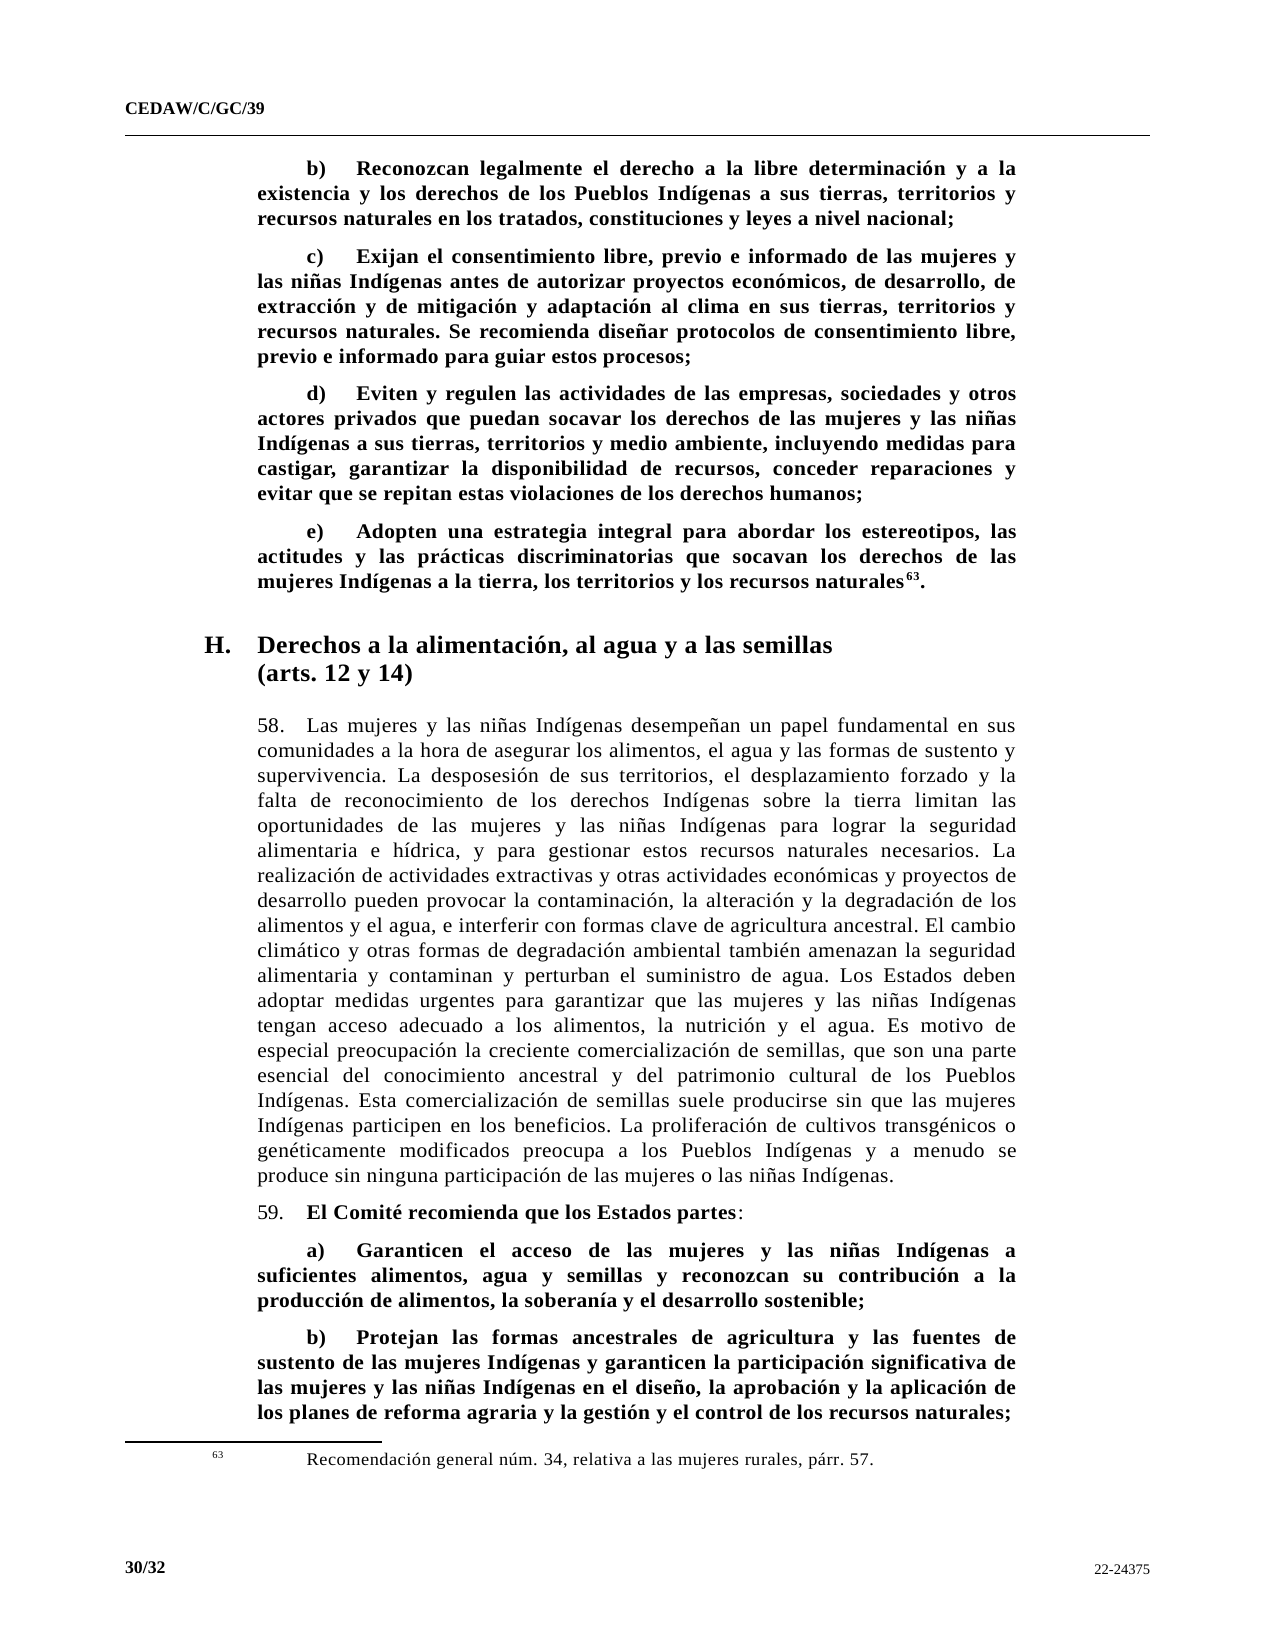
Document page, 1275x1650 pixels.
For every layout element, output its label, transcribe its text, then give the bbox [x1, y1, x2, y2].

list El Comité recomienda que los Estados partes: [257, 1199, 1018, 1224]
text H. Derechos a la alimentación, al agua y a las semillas (arts. 12 y 14) [125, 631, 884, 687]
text b) Reconozcan legalmente el derecho a la libre determinación y a la existencia y los derechos de los Pueblos Indígenas a sus tierras, territorios y recursos naturales en los tratados, constituciones y leyes a nivel nacional; [257, 156, 1018, 231]
text a) Garanticen el acceso de las mujeres y las niñas Indígenas a suficientes alimentos, agua y semillas y reconozcan su contribución a la producción de alimentos, la soberanía y el desarrollo sostenible; [257, 1237, 1018, 1312]
text d) Eviten y regulen las actividades de las empresas, sociedades y otros actores privados que puedan socavar los derechos de las mujeres y las niñas Indígenas a sus tierras, territorios y medio ambiente, incluyendo medidas para castigar, garantizar la disponibilidad de recursos, conceder reparaciones y evitar que se repitan estas violaciones de los derechos humanos; [257, 381, 1018, 506]
text c) Exijan el consentimiento libre, previo e informado de las mujeres y las niñas Indígenas antes de autorizar proyectos económicos, de desarrollo, de extracción y de mitigación y adaptación al clima en sus tierras, territorios y recursos naturales. Se recomienda diseñar protocolos de consentimiento libre, previo e informado para guiar estos procesos; [257, 243, 1018, 368]
list Las mujeres y las niñas Indígenas desempeñan un papel fundamental en sus comunidades a la hora de asegurar los alimentos, el agua y las formas de sustento y supervivencia. La desposesión de sus territorios, el desplazamiento forzado y la falta de reconocimiento de los derechos Indígenas sobre la tierra limitan las oportunidades de las mujeres y las niñas Indígenas para lograr la seguridad alimentaria e hídrica, y para gestionar estos recursos naturales necesarios. La realización de actividades extractivas y otras actividades económicas y proyectos de desarrollo pueden provocar la contaminación, la alteración y la degradación de los alimentos y el agua, e interferir con formas clave de agricultura ancestral. El cambio climático y otras formas de degradación ambiental también amenazan la seguridad alimentaria y contaminan y perturban el suministro de agua. Los Estados deben adoptar medidas urgentes para garantizar que las mujeres y las niñas Indígenas tengan acceso adecuado a los alimentos, la nutrición y el agua. Es motivo de especial preocupación la creciente comercialización de semillas, que son una parte esencial del conocimiento ancestral y del patrimonio cultural de los Pueblos Indígenas. Esta comercialización de semillas suele producirse sin que las mujeres Indígenas participen en los beneficios. La proliferación de cultivos transgénicos o genéticamente modificados preocupa a los Pueblos Indígenas y a menudo se produce sin ninguna participación de las mujeres o las niñas Indígenas. [257, 712, 1018, 1187]
text b) Protejan las formas ancestrales de agricultura y las fuentes de sustento de las mujeres Indígenas y garanticen la participación significativa de las mujeres y las niñas Indígenas en el diseño, la aprobación y la aplicación de los planes de reforma agraria y la gestión y el control de los recursos naturales; [257, 1324, 1018, 1424]
text e) Adopten una estrategia integral para abordar los estereotipos, las actitudes y las prácticas discriminatorias que socavan los derechos de las mujeres Indígenas a la tierra, los territorios y los recursos naturales. [257, 518, 1018, 593]
